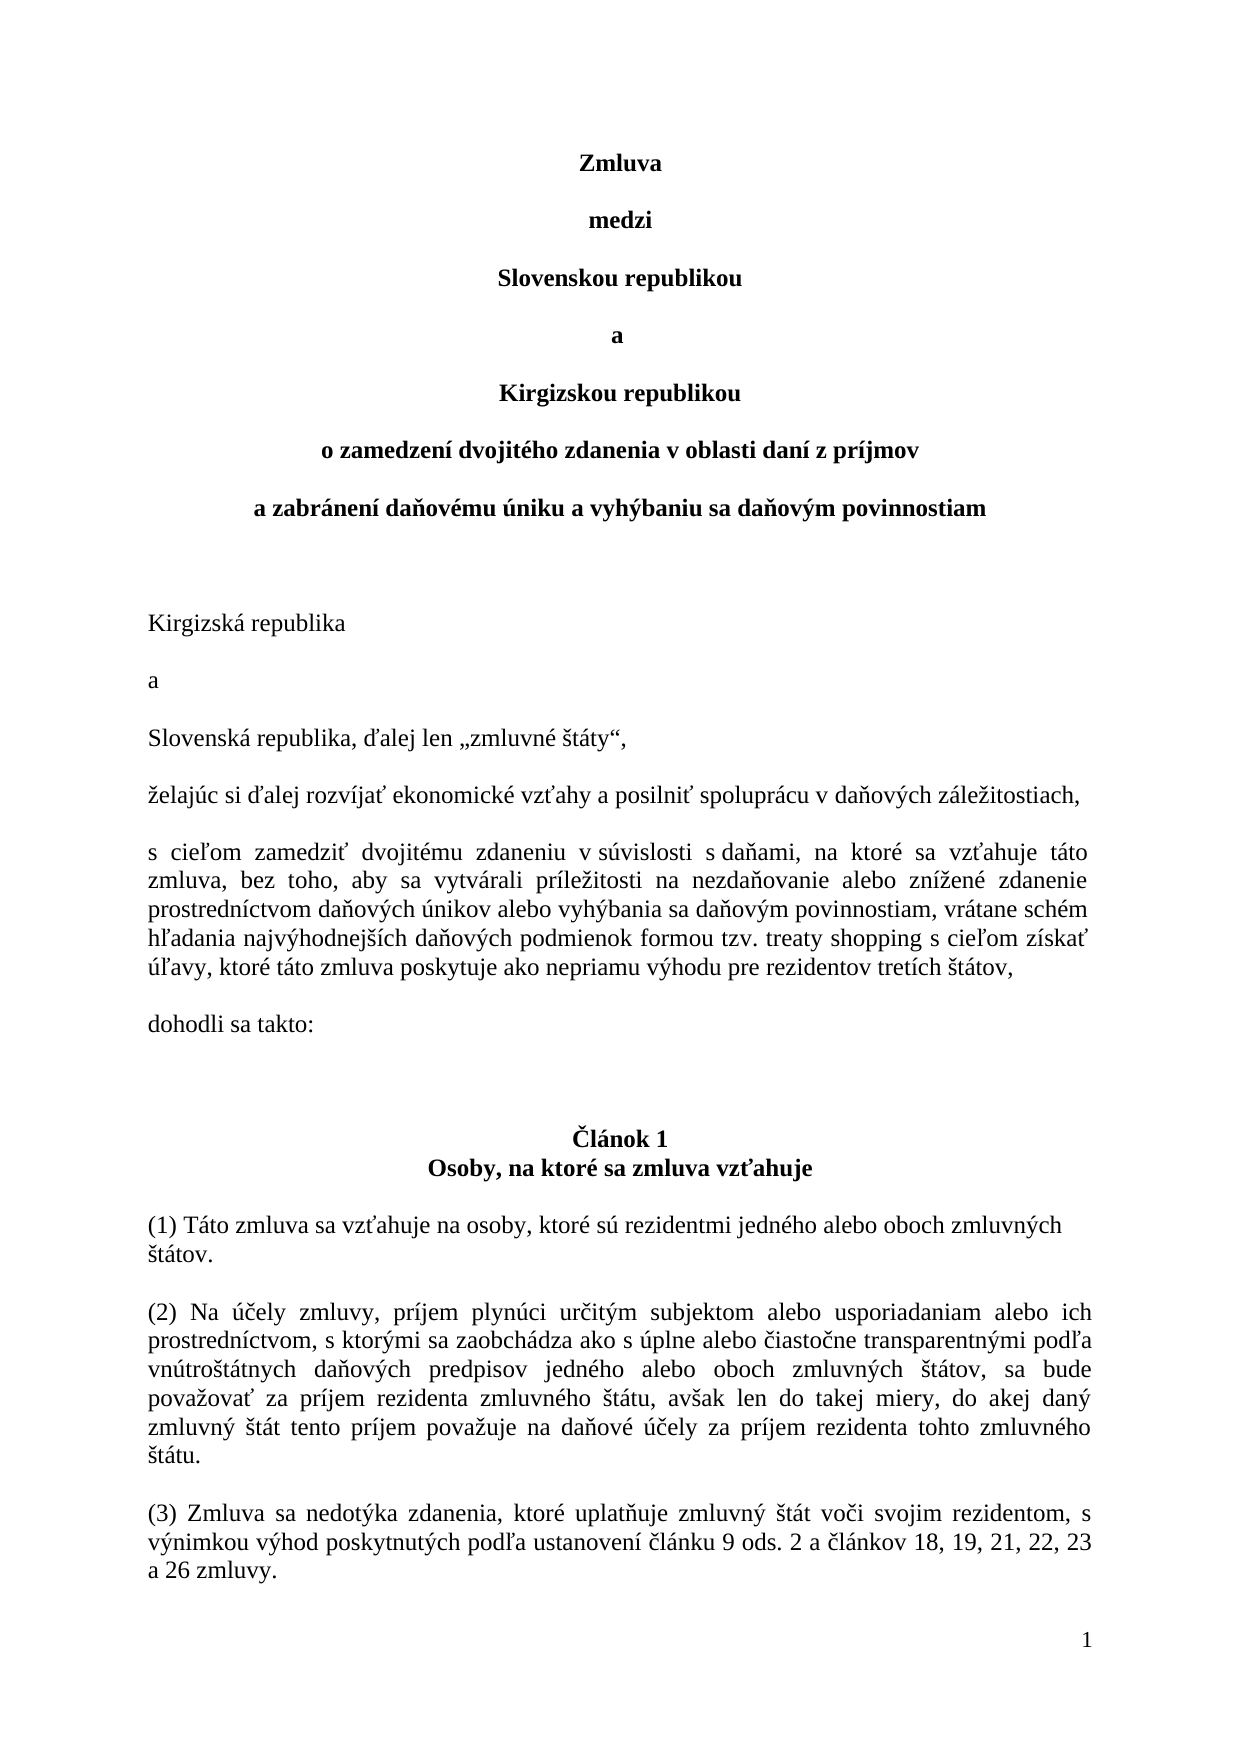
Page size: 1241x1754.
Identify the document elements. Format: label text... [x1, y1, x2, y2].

text Kirgizskou republikou [148, 378, 1093, 406]
text Článok 1 [148, 1124, 1093, 1153]
text s cieľom zamedziť dvojitému zdaneniu v súvislosti s daňami, na ktoré sa vzťahuje táto zmluva, bez toho, aby sa vytvárali príležitosti na nezdaňovanie alebo znížené zdanenie prostredníctvom daňových únikov alebo vyhýbania sa daňovým povinnostiam, vrátane schém hľadania najvýhodnejších daňových podmienok formou tzv. treaty shopping s cieľom získať úľavy, ktoré táto zmluva poskytuje ako nepriamu výhodu pre rezidentov tretích štátov, [148, 837, 1088, 981]
text Slovenskou republikou [148, 263, 1093, 291]
text o zamedzení dvojitého zdanenia v oblasti daní z príjmov [148, 435, 1093, 464]
text Slovenská republika, ďalej len „zmluvné štáty“, [148, 723, 1093, 751]
text Osoby, na ktoré sa zmluva vzťahuje [148, 1153, 1093, 1182]
text dohodli sa takto: [148, 1009, 1093, 1038]
text medzi [148, 205, 1093, 234]
text (2) Na účely zmluvy, príjem plynúci určitým subjektom alebo usporiadaniam alebo ich prostredníctvom, s ktorými sa zaobchádza ako s úplne alebo čiastočne transparentnými podľa vnútroštátnych daňových predpisov jedného alebo oboch zmluvných štátov, sa bude považovať za príjem rezidenta zmluvného štátu, avšak len do takej miery, do akej daný zmluvný štát tento príjem považuje na daňové účely za príjem rezidenta tohto zmluvného štátu. [148, 1297, 1093, 1469]
text a [148, 665, 1093, 694]
text želajúc si ďalej rozvíjať ekonomické vzťahy a posilniť spoluprácu v daňových záležitostiach, [148, 780, 1088, 809]
text Kirgizská republika [148, 608, 1093, 636]
text (3) Zmluva sa nedotýka zdanenia, ktoré uplatňuje zmluvný štát voči svojim rezidentom, s výnimkou výhod poskytnutých podľa ustanovení článku 9 ods. 2 a článkov 18, 19, 21, 22, 23 a 26 zmluvy. [148, 1498, 1093, 1584]
text (1) Táto zmluva sa vzťahuje na osoby, ktoré sú rezidentmi jedného alebo oboch zmluvných štátov. [148, 1211, 1093, 1268]
text Zmluva [148, 148, 1093, 176]
text a [148, 320, 1093, 349]
text a zabránení daňovému úniku a vyhýbaniu sa daňovým povinnostiam [148, 493, 1093, 521]
